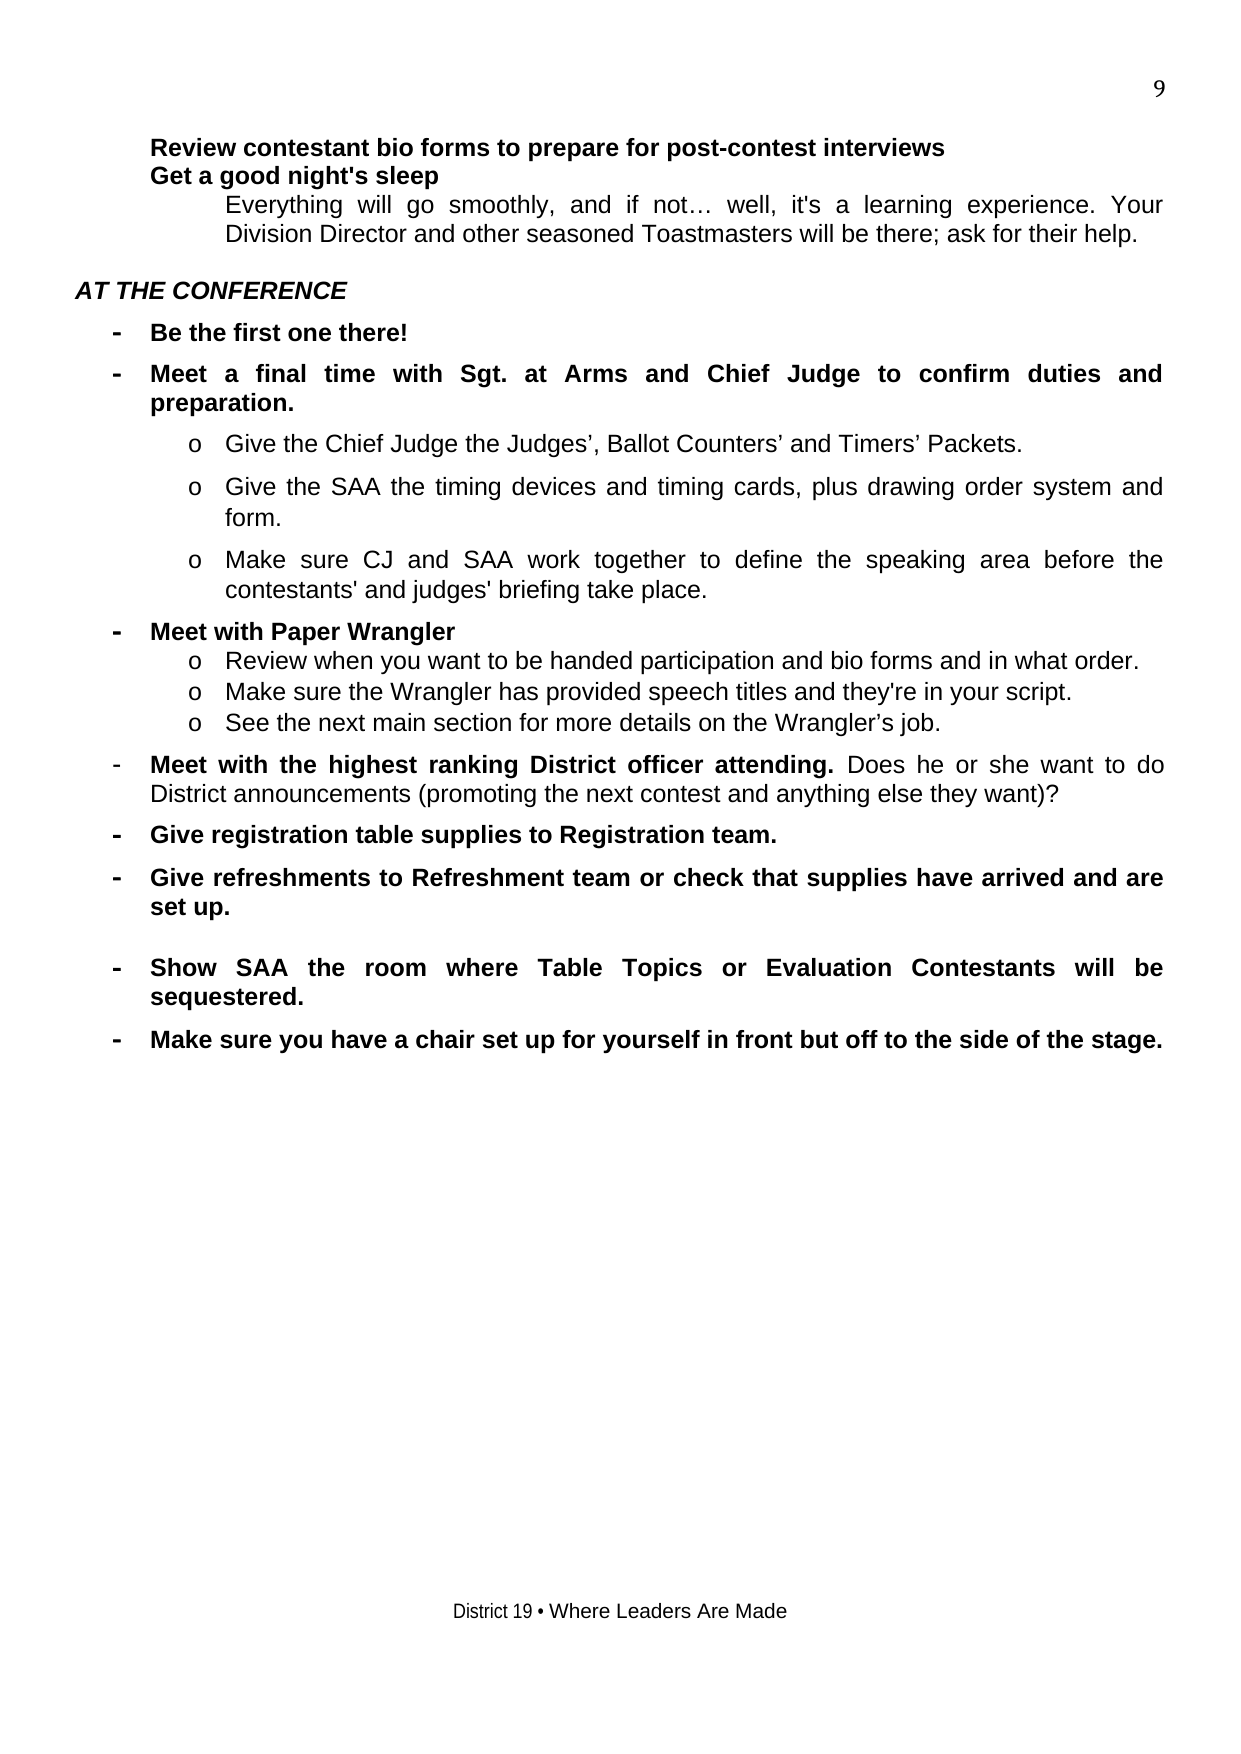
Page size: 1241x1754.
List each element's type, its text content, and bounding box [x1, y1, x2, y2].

list Give the Chief Judge the Judges’, Ballot Counters’ and Timers’ Packets. [187, 429, 1165, 460]
text AT THE CONFERENCE [75, 276, 1165, 305]
list Give the SAA the timing devices and timing cards, plus drawing order system and form. [187, 472, 1165, 532]
text Review contestant bio forms to prepare for post-contest interviews [150, 132, 1165, 161]
text Everything will go smoothly, and if not… well, it's a learning experience. Your Division Director and other seasoned Toastmasters will be there; ask for their help. [225, 190, 1165, 247]
list See the next main section for more details on the Wrangler’s job. [187, 707, 1165, 738]
list Make sure you have a chair set up for yourself in front but off to the side of the stage. [112, 1024, 1165, 1053]
list Meet with Paper Wrangler [112, 617, 1165, 646]
list Show SAA the room where Table Topics or Evaluation Contestants will be sequestered. [112, 953, 1165, 1011]
list Make sure CJ and SAA work together to define the speaking area before the contestants' and judges' briefing take place. [187, 544, 1165, 604]
list Meet with the highest ranking District officer attending. Does he or she want to do District announcements (promoting the next contest and anything else they want)? [112, 750, 1165, 808]
list Review when you want to be handed participation and bio forms and in what order. [187, 646, 1165, 677]
list Make sure the Wrangler has provided speech titles and they're in your script. [187, 677, 1165, 707]
text Get a good night's sleep [150, 161, 1165, 190]
list Give refreshments to Refreshment team or check that supplies have arrived and are set up. [112, 863, 1165, 920]
list Be the first one there! [112, 317, 1165, 346]
list Give registration table supplies to Registration team. [112, 820, 1165, 849]
list Meet a final time with Sgt. at Arms and Chief Judge to confirm duties and preparation. [112, 359, 1165, 416]
